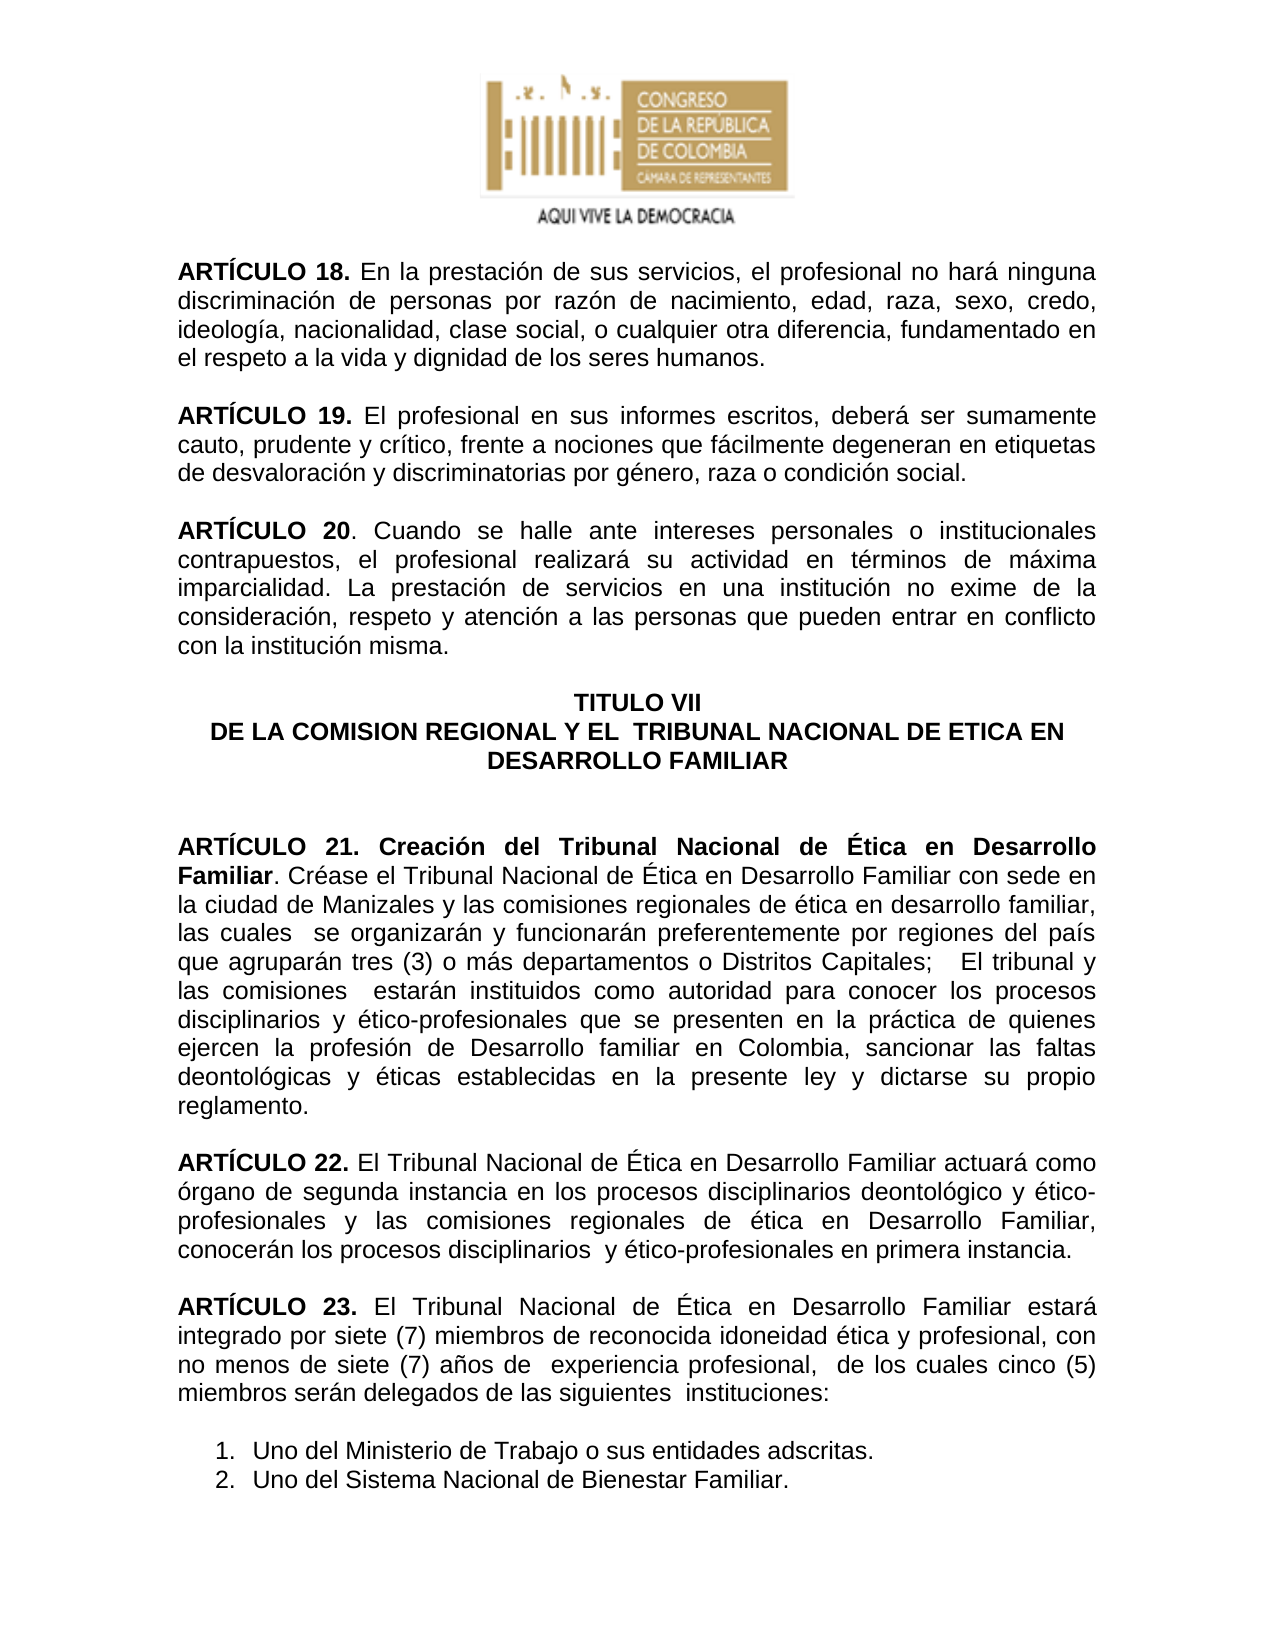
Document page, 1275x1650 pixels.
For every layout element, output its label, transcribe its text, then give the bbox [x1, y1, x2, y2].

text ARTÍCULO 18. En la prestación de sus servicios, el profesional no hará ninguna discriminación de personas por razón de nacimiento, edad, raza, sexo, credo, ideología, nacionalidad, clase social, o cualquier otra diferencia, fundamentado en el respeto a la vida y dignidad de los seres humanos. [177, 257, 1098, 372]
text ARTÍCULO 20. Cuando se halle ante intereses personales o institucionales contrapuestos, el profesional realizará su actividad en términos de máxima imparcialidad. La prestación de servicios en una institución no exime de la consideración, respeto y atención a las personas que pueden entrar en conflicto con la institución misma. [177, 516, 1098, 660]
text DE LA COMISION REGIONAL Y EL TRIBUNAL NACIONAL DE ETICA EN DESARROLLO FAMILIAR [177, 717, 1098, 775]
text ARTÍCULO 19. El profesional en sus informes escritos, deberá ser sumamente cauto, prudente y crítico, frente a nociones que fácilmente degeneran en etiquetas de desvaloración y discriminatorias por género, raza o condición social. [177, 401, 1098, 487]
text TITULO VII [177, 688, 1098, 717]
text ARTÍCULO 22. El Tribunal Nacional de Ética en Desarrollo Familiar actuará como órgano de segunda instancia en los procesos disciplinarios deontológico y ético-profesionales y las comisiones regionales de ética en Desarrollo Familiar, conocerán los procesos disciplinarios y ético-profesionales en primera instancia. [177, 1148, 1098, 1263]
list Uno del Sistema Nacional de Bienestar Familiar. [215, 1465, 1098, 1493]
list Uno del Ministerio de Trabajo o sus entidades adscritas. [215, 1436, 1098, 1465]
picture [479, 73, 796, 230]
text ARTÍCULO 23. El Tribunal Nacional de Ética en Desarrollo Familiar estará integrado por siete (7) miembros de reconocida idoneidad ética y profesional, con no menos de siete (7) años de experiencia profesional, de los cuales cinco (5) miembros serán delegados de las siguientes instituciones: [177, 1292, 1098, 1407]
text ARTÍCULO 21. Creación del Tribunal Nacional de Ética en Desarrollo Familiar. Créase el Tribunal Nacional de Ética en Desarrollo Familiar con sede en la ciudad de Manizales y las comisiones regionales de ética en desarrollo familiar, las cuales se organizarán y funcionarán preferentemente por regiones del país que agruparán tres (3) o más departamentos o Distritos Capitales; El tribunal y las comisiones estarán instituidos como autoridad para conocer los procesos disciplinarios y ético-profesionales que se presenten en la práctica de quienes ejercen la profesión de Desarrollo familiar en Colombia, sancionar las faltas deontológicas y éticas establecidas en la presente ley y dictarse su propio reglamento. [177, 832, 1098, 1120]
